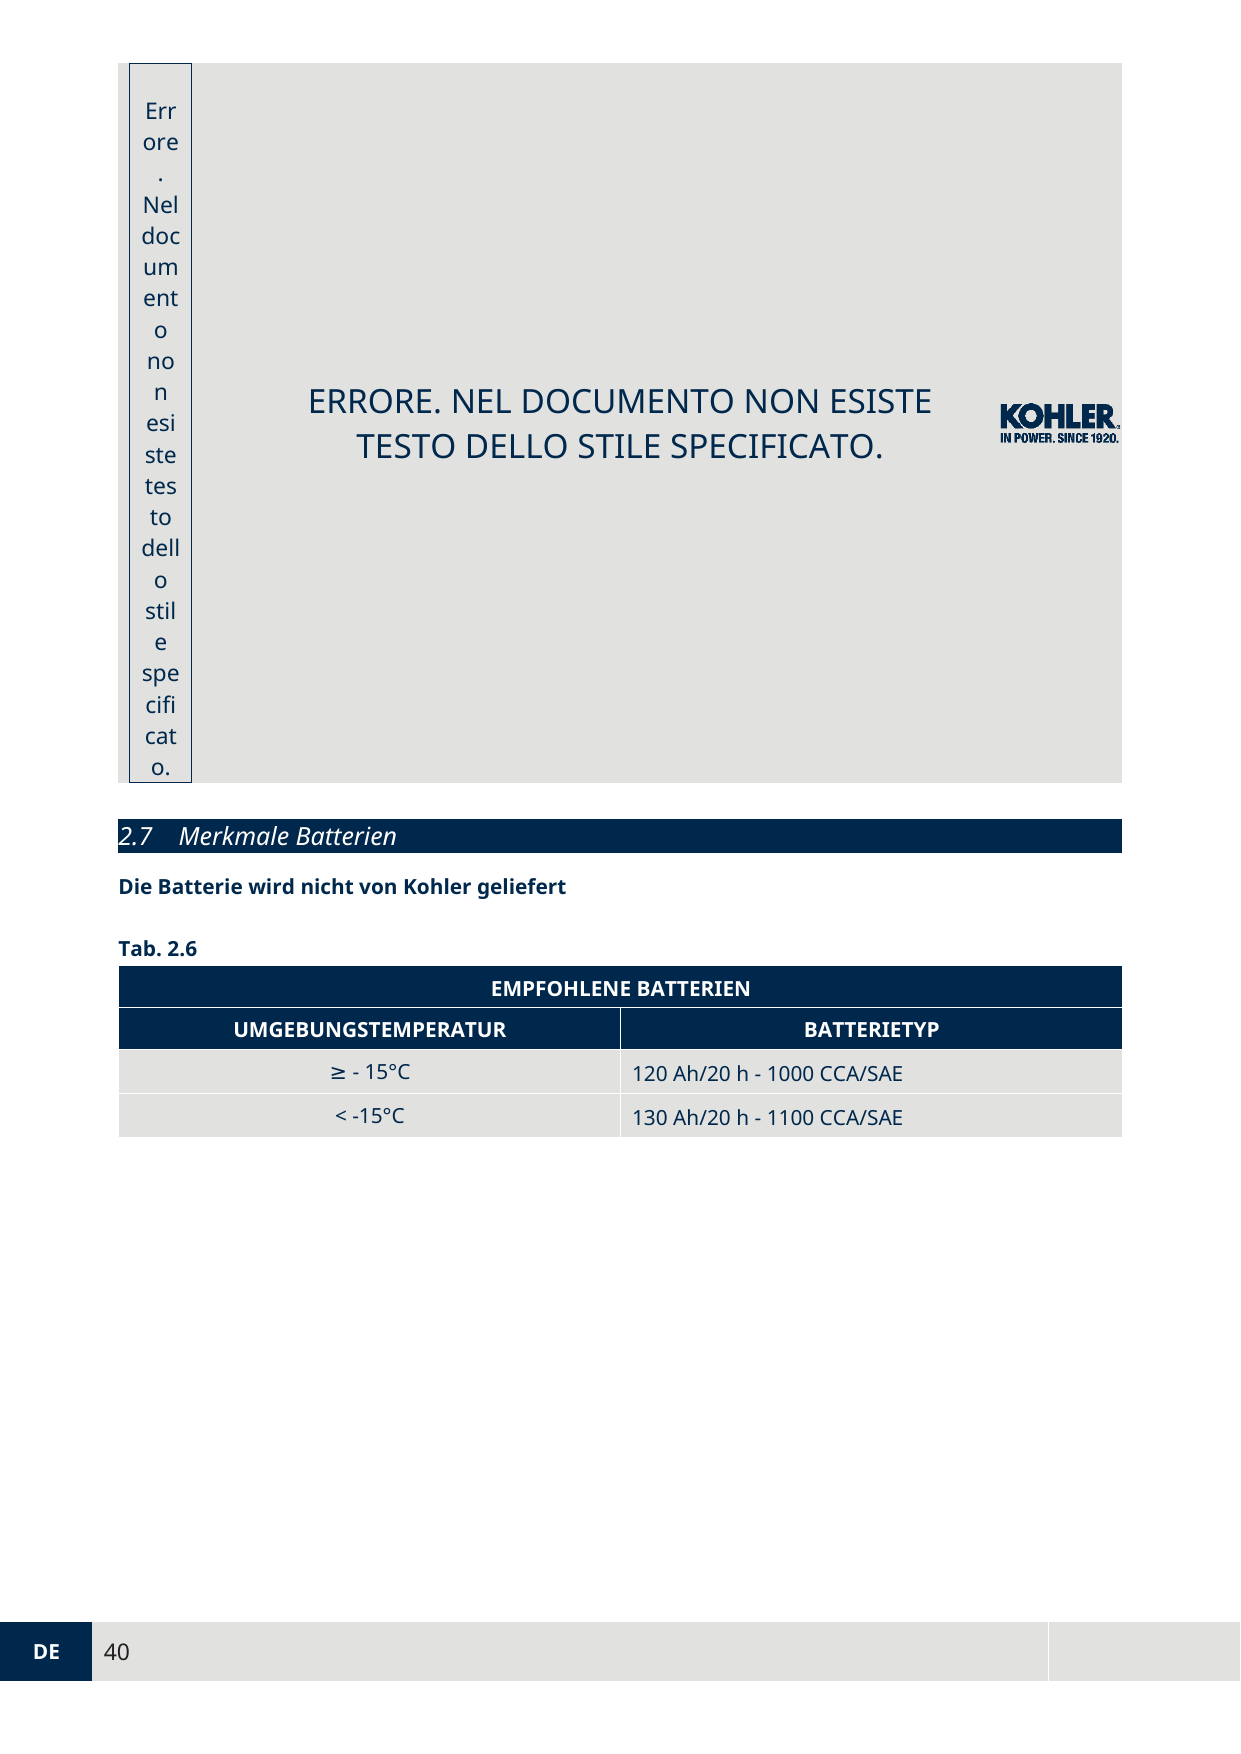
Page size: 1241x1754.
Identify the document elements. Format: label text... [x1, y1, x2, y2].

table_cell BATTERIETYP [621, 1008, 1122, 1049]
table_header EMPFOHLENE BATTERIEN [119, 966, 1122, 1007]
text Die Batterie wird nicht von Kohler geliefert [118, 872, 1122, 901]
table_cell UMGEBUNGSTEMPERATUR [119, 1008, 620, 1049]
table_cell < -15°C [119, 1094, 620, 1137]
table_cell 130 Ah/20 h - 1100 CCA/SAE [621, 1094, 1122, 1137]
table_cell 120 Ah/20 h - 1000 CCA/SAE [621, 1050, 1122, 1093]
picture [1000, 403, 1121, 443]
text Tab. 2.6 [118, 934, 1122, 962]
subtitle Merkmale Batterien [118, 819, 1122, 853]
table_cell ≥ - 15°C [119, 1050, 620, 1093]
